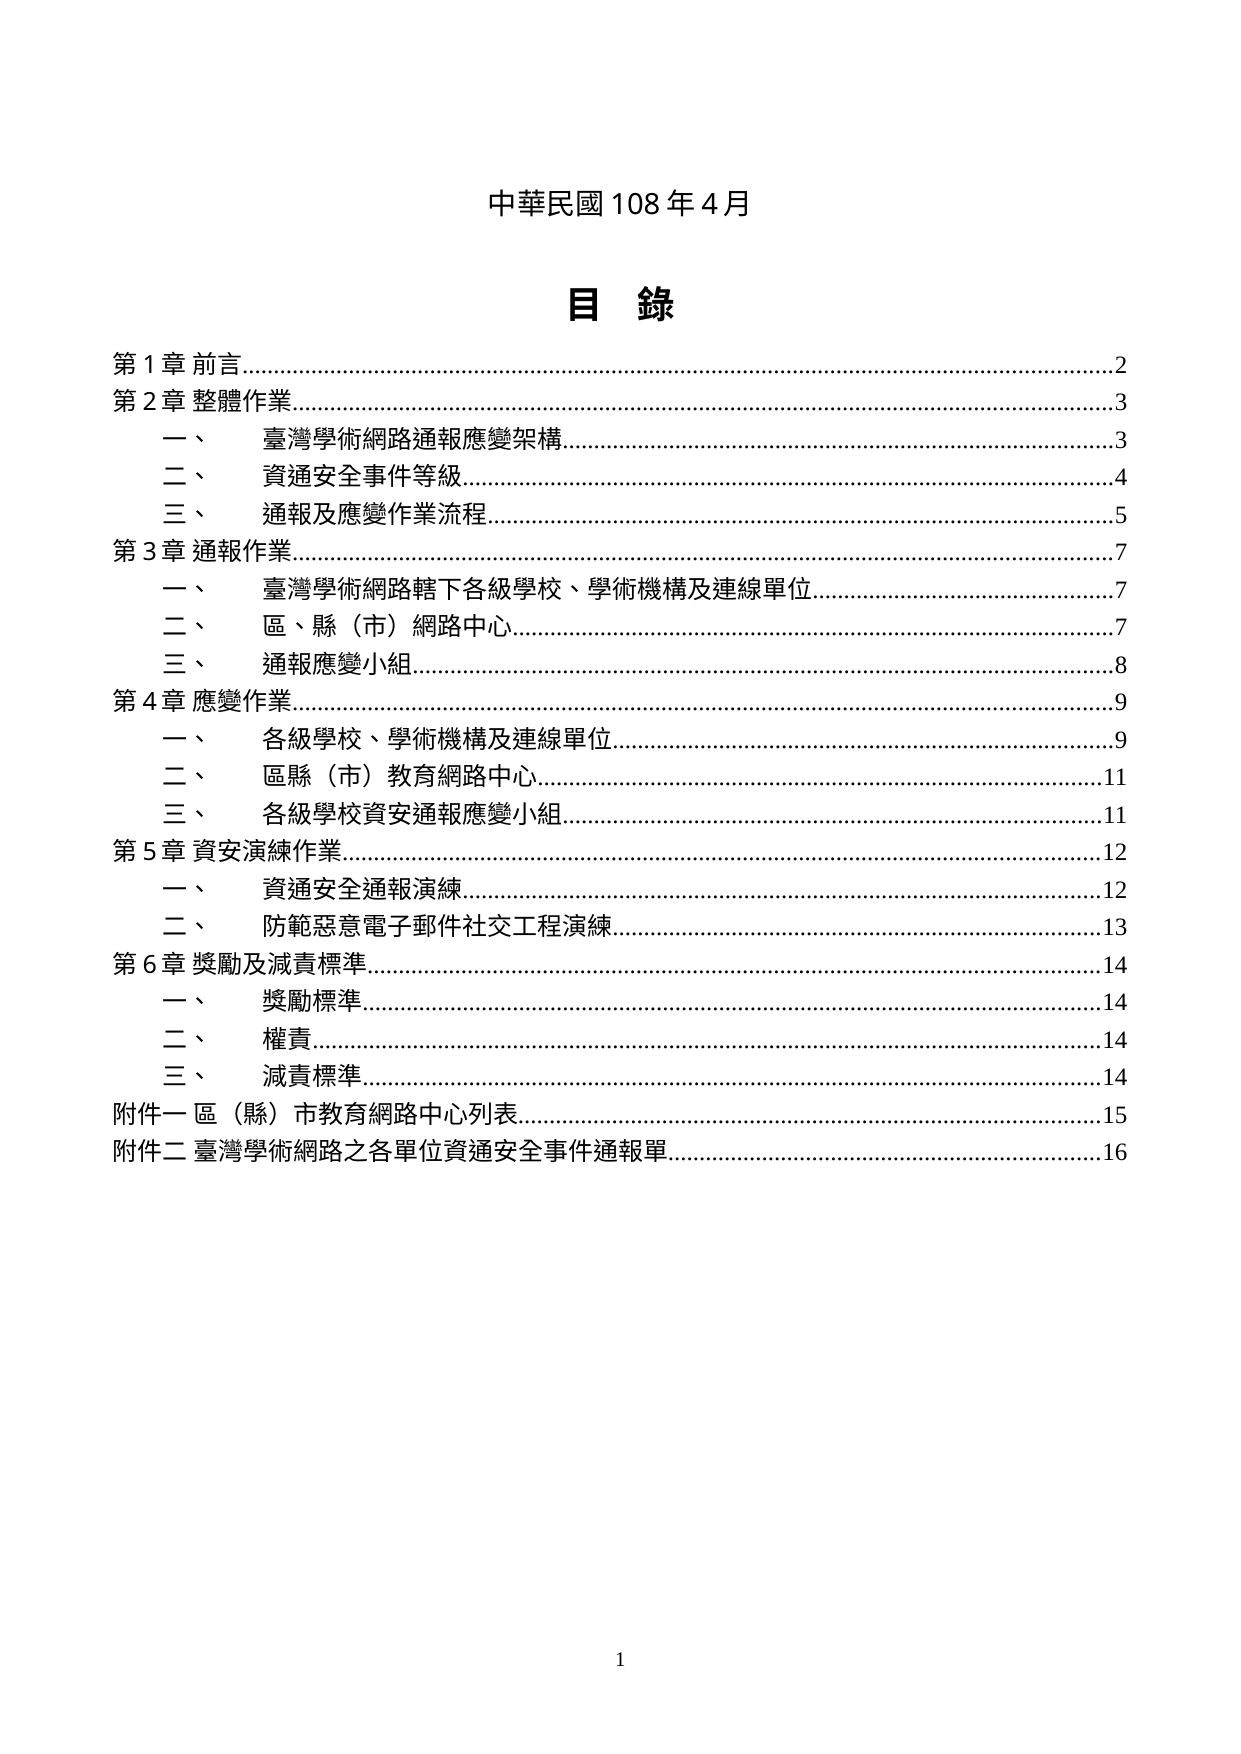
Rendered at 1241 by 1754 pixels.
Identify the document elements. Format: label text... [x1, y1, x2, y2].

text 中華民國108年4月 [112, 164, 1128, 239]
